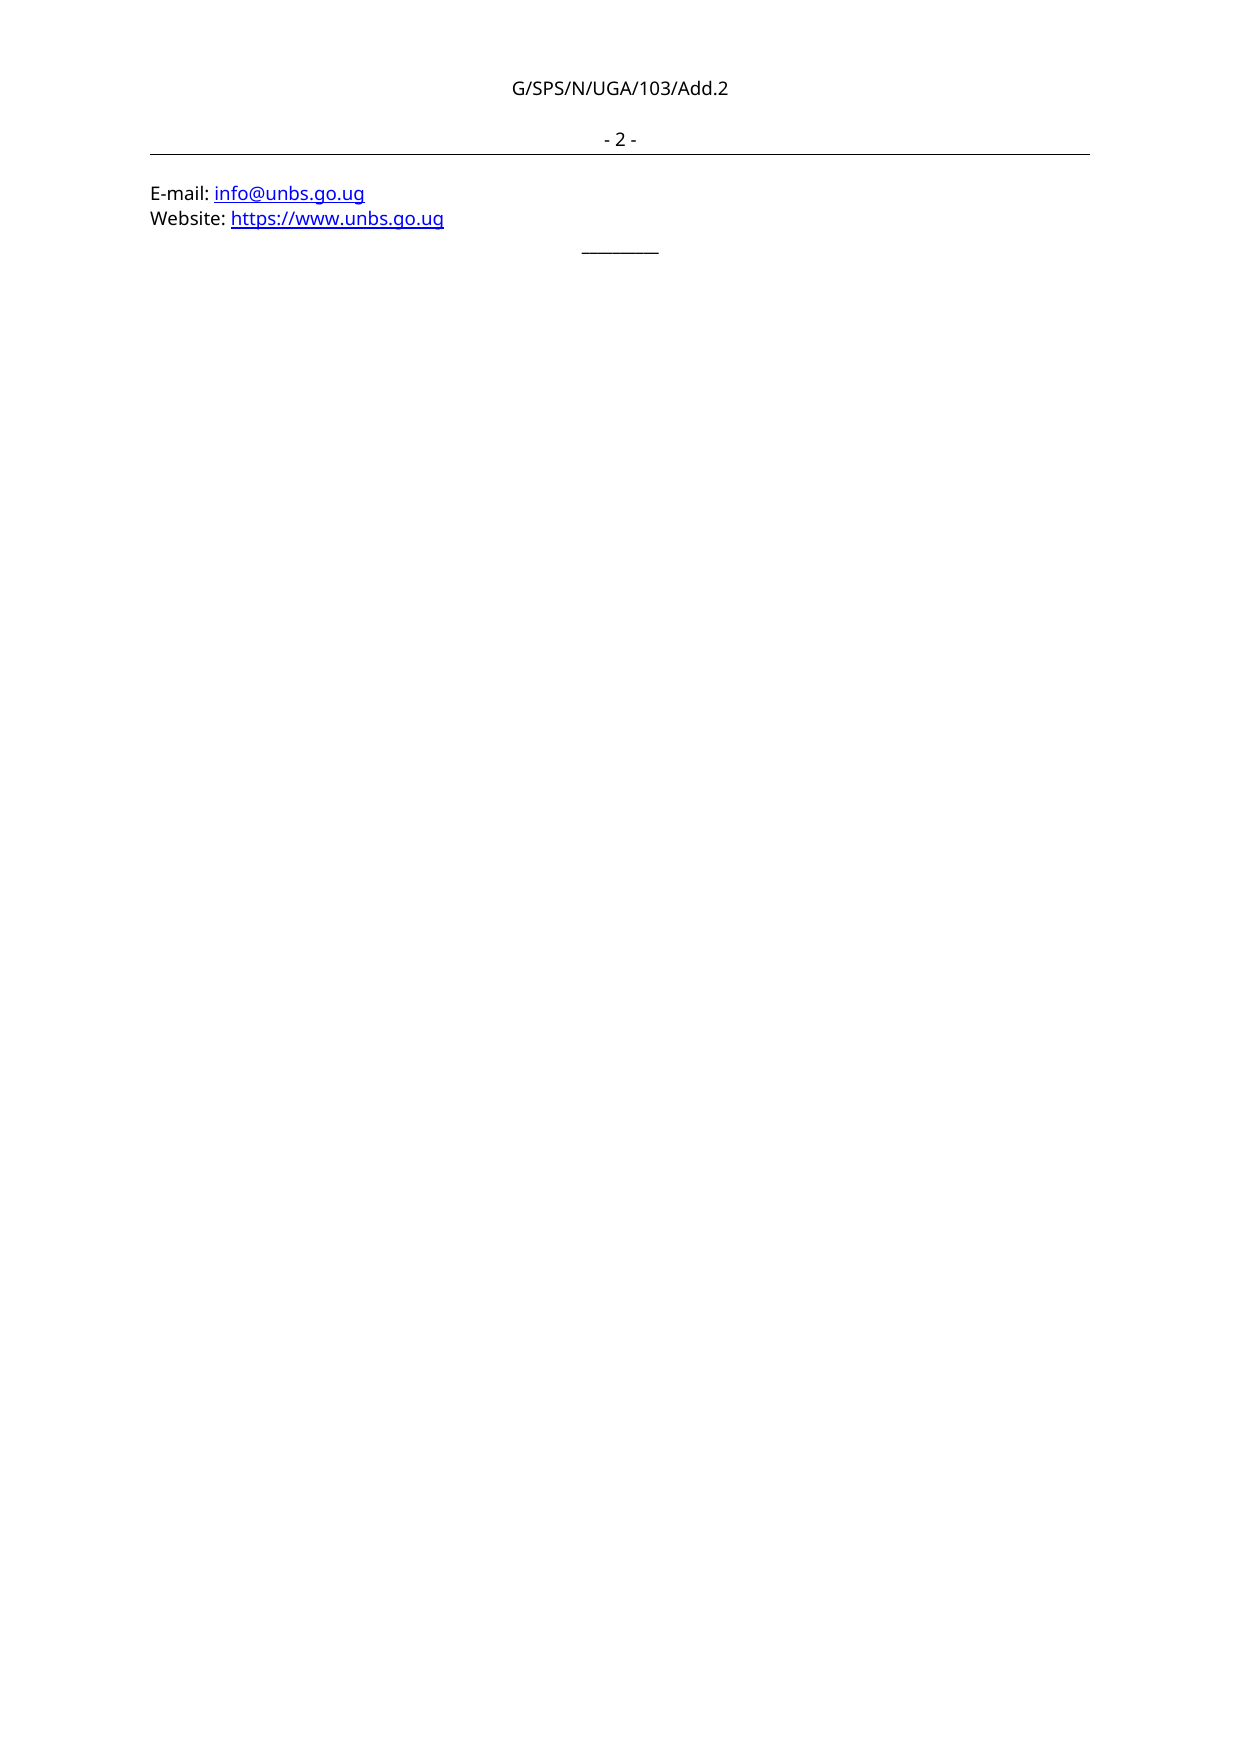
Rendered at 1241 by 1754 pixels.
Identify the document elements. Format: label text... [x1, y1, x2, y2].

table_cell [150, 180, 1113, 231]
text __________ [150, 231, 1090, 257]
